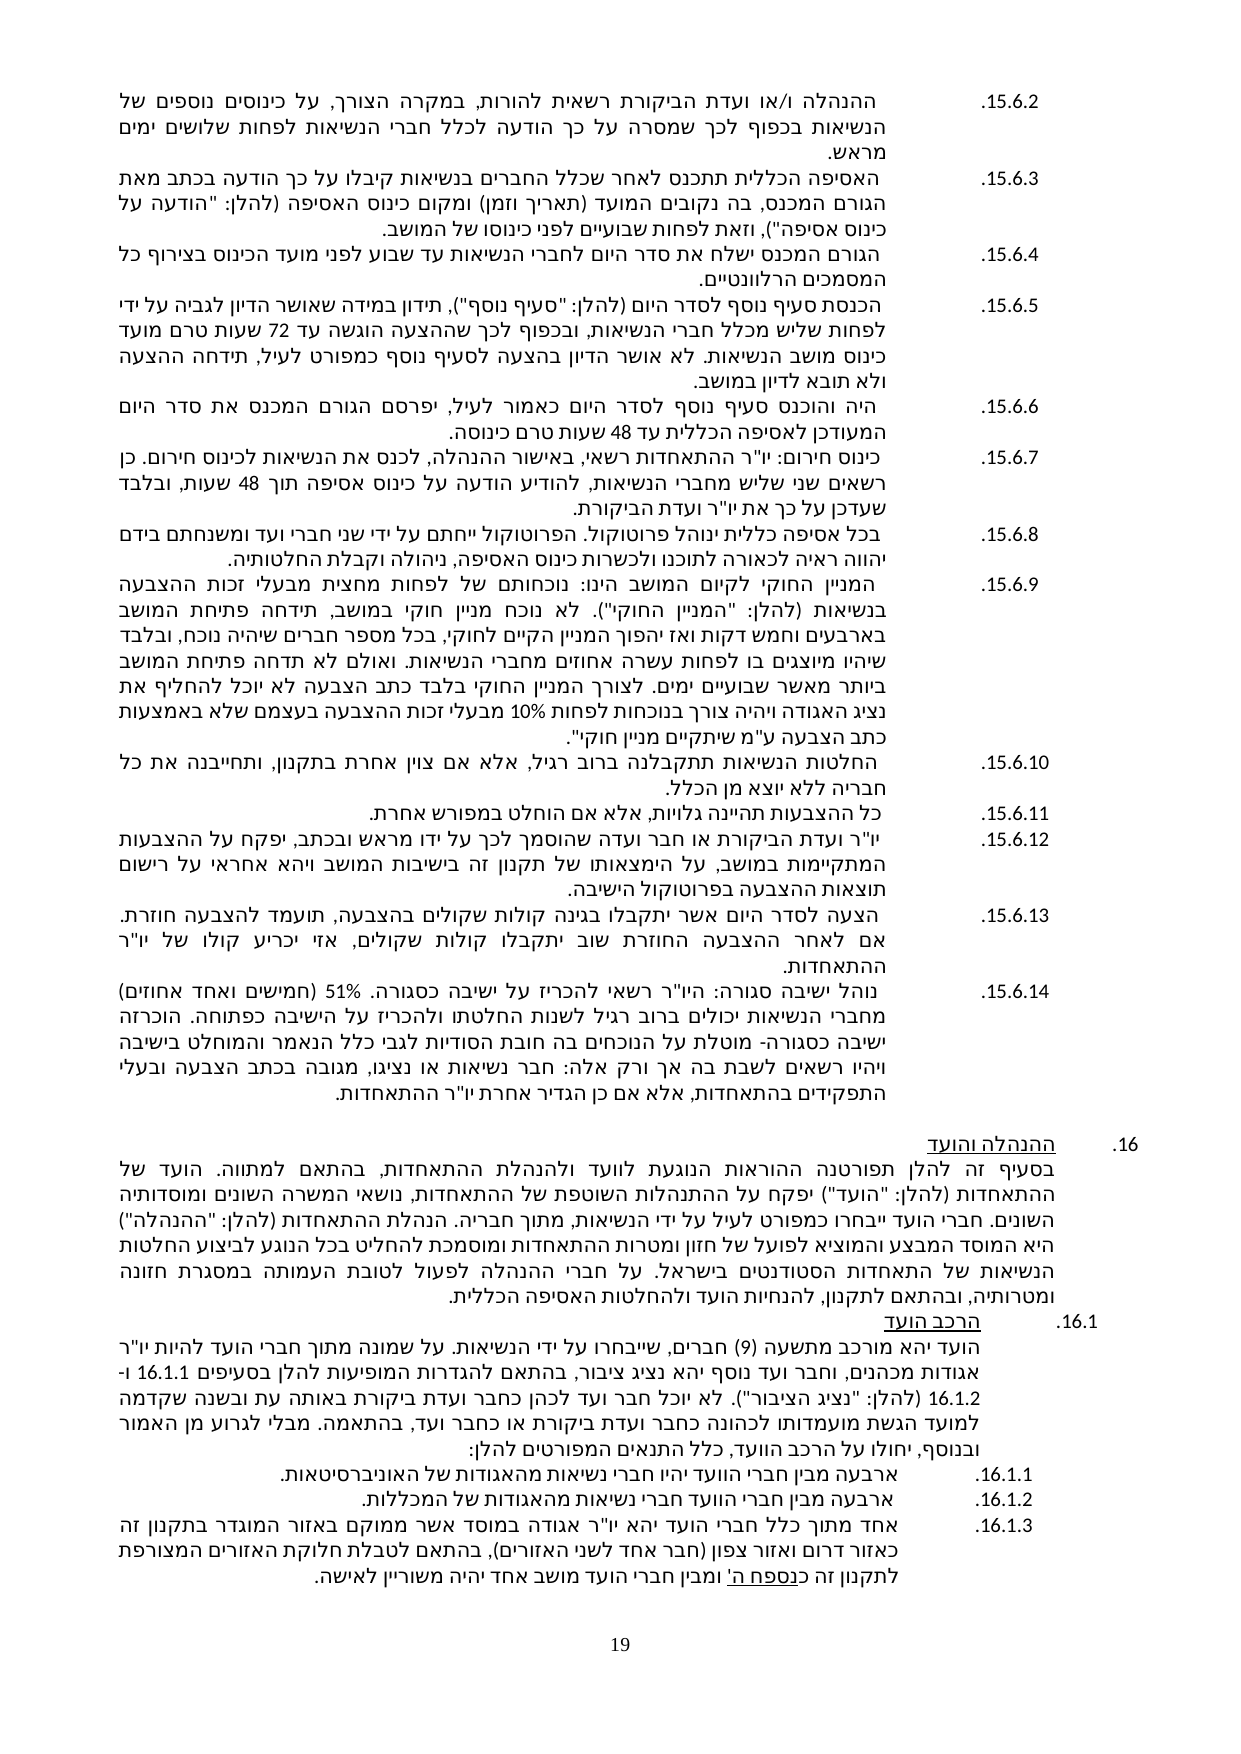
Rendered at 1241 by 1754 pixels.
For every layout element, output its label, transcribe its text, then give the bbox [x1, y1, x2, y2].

list יו"ר ועדת הביקורת או חבר ועדה שהוסמך לכך על ידו מראש ובכתב, יפקח על ההצבעות המתקיימות במושב, על הימצאותו של תקנון זה בישיבות המושב ויהא אחראי על רישום תוצאות ההצבעה בפרוטוקול הישיבה. [118, 826, 981, 902]
list כינוס חירום: יו"ר ההתאחדות רשאי, באישור ההנהלה, לכנס את הנשיאות לכינוס חירום. כן רשאים שני שליש מחברי הנשיאות, להודיע הודעה על כינוס אסיפה תוך 48 שעות, ובלבד שעדכן על כך את יו"ר ועדת הביקורת. [118, 444, 981, 521]
list הצעה לסדר היום אשר יתקבלו בגינה קולות שקולים בהצבעה, תועמד להצבעה חוזרת. אם לאחר ההצבעה החוזרת שוב יתקבלו קולות שקולים, אזי יכריע קולו של יו"ר ההתאחדות. [118, 902, 981, 978]
list ההנהלה והועד [118, 1131, 1112, 1156]
list היה והוכנס סעיף נוסף לסדר היום כאמור לעיל, יפרסם הגורם המכנס את סדר היום המעודכן לאסיפה הכללית עד 48 שעות טרם כינוסה. [118, 394, 981, 444]
list ההנהלה ו/או ועדת הביקורת רשאית להורות, במקרה הצורך, על כינוסים נוספים של הנשיאות בכפוף לכך שמסרה על כך הודעה לכלל חברי הנשיאות לפחות שלושים ימים מראש. [118, 89, 981, 165]
list הגורם המכנס ישלח את סדר היום לחברי הנשיאות עד שבוע לפני מועד הכינוס בצירוף כל המסמכים הרלוונטיים. [118, 241, 981, 292]
list כל ההצבעות תהיינה גלויות, אלא אם הוחלט במפורש אחרת. [118, 800, 981, 826]
list האסיפה הכללית תתכנס לאחר שכלל החברים בנשיאות קיבלו על כך הודעה בכתב מאת הגורם המכנס, בה נקובים המועד (תאריך וזמן) ומקום כינוס האסיפה (להלן: "הודעה על כינוס אסיפה"), וזאת לפחות שבועיים לפני כינוסו של המושב. [118, 165, 981, 241]
list החלטות הנשיאות תתקבלנה ברוב רגיל, אלא אם צוין אחרת בתקנון, ותחייבנה את כל חבריה ללא יוצא מן הכלל. [118, 749, 981, 800]
text בסעיף זה להלן תפורטנה ההוראות הנוגעת לוועד ולהנהלת ההתאחדות, בהתאם למתווה. הועד של ההתאחדות (להלן: "הועד") יפקח על ההתנהלות השוטפת של ההתאחדות, נושאי המשרה השונים ומוסדותיה השונים. חברי הועד ייבחרו כמפורט לעיל על ידי הנשיאות, מתוך חבריה. הנהלת ההתאחדות (להלן: "ההנהלה") היא המוסד המבצע והמוציא לפועל של חזון ומטרות ההתאחדות ומוסמכת להחליט בכל הנוגע לביצוע החלטות הנשיאות של התאחדות הסטודנטים בישראל. על חברי ההנהלה לפעול לטובת העמותה במסגרת חזונה ומטרותיה, ובהתאם לתקנון, להנחיות הועד ולהחלטות האסיפה הכללית. [118, 1156, 1056, 1309]
text הועד יהא מורכב מתשעה (9) חברים, שייבחרו על ידי הנשיאות. על שמונה מתוך חברי הועד להיות יו"ר אגודות מכהנים, וחבר ועד נוסף יהא נציג ציבור, בהתאם להגדרות המופיעות להלן בסעיפים 16.1.1 ו-16.1.2 (להלן: "נציג הציבור"). לא יוכל חבר ועד לכהן כחבר ועדת ביקורת באותה עת ובשנה שקדמה למועד הגשת מועמדותו לכהונה כחבר ועדת ביקורת או כחבר ועד, בהתאמה. מבלי לגרוע מן האמור ובנוסף, יחולו על הרכב הוועד, כלל התנאים המפורטים להלן: [118, 1334, 981, 1461]
list המניין החוקי לקיום המושב הינו: נוכחותם של לפחות מחצית מבעלי זכות ההצבעה בנשיאות (להלן: "המניין החוקי"). לא נוכח מניין חוקי במושב, תידחה פתיחת המושב בארבעים וחמש דקות ואז יהפוך המניין הקיים לחוקי, בכל מספר חברים שיהיה נוכח, ובלבד שיהיו מיוצגים בו לפחות עשרה אחוזים מחברי הנשיאות. ואולם לא תדחה פתיחת המושב ביותר מאשר שבועיים ימים. לצורך המניין החוקי בלבד כתב הצבעה לא יוכל להחליף את נציג האגודה ויהיה צורך בנוכחות לפחות 10% מבעלי זכות ההצבעה בעצמם שלא באמצעות כתב הצבעה ע"מ שיתקיים מניין חוקי". [118, 572, 981, 749]
list ארבעה מבין חברי הוועד יהיו חברי נשיאות מהאגודות של האוניברסיטאות. [118, 1461, 974, 1487]
list אחד מתוך כלל חברי הועד יהא יו"ר אגודה במוסד אשר ממוקם באזור המוגדר בתקנון זה כאזור דרום ואזור צפון (חבר אחד לשני האזורים), בהתאם לטבלת חלוקת האזורים המצורפת לתקנון זה כנספח ה' ומבין חברי הועד מושב אחד יהיה משוריין לאישה. [118, 1512, 974, 1588]
list ארבעה מבין חברי הוועד חברי נשיאות מהאגודות של המכללות. [118, 1487, 974, 1512]
list הרכב הועד [118, 1309, 1056, 1334]
list הכנסת סעיף נוסף לסדר היום (להלן: "סעיף נוסף"), תידון במידה שאושר הדיון לגביה על ידי לפחות שליש מכלל חברי הנשיאות, ובכפוף לכך שההצעה הוגשה עד 72 שעות טרם מועד כינוס מושב הנשיאות. לא אושר הדיון בהצעה לסעיף נוסף כמפורט לעיל, תידחה ההצעה ולא תובא לדיון במושב. [118, 292, 981, 394]
list בכל אסיפה כללית ינוהל פרוטוקול. הפרוטוקול ייחתם על ידי שני חברי ועד ומשנחתם בידם יהווה ראיה לכאורה לתוכנו ולכשרות כינוס האסיפה, ניהולה וקבלת החלטותיה. [118, 521, 981, 572]
list נוהל ישיבה סגורה: היו"ר רשאי להכריז על ישיבה כסגורה. 51% (חמישים ואחד אחוזים) מחברי הנשיאות יכולים ברוב רגיל לשנות החלטתו ולהכריז על הישיבה כפתוחה. הוכרזה ישיבה כסגורה- מוטלת על הנוכחים בה חובת הסודיות לגבי כלל הנאמר והמוחלט בישיבה ויהיו רשאים לשבת בה אך ורק אלה: חבר נשיאות או נציגו, מגובה בכתב הצבעה ובעלי התפקידים בהתאחדות, אלא אם כן הגדיר אחרת יו"ר ההתאחדות. [118, 978, 981, 1105]
